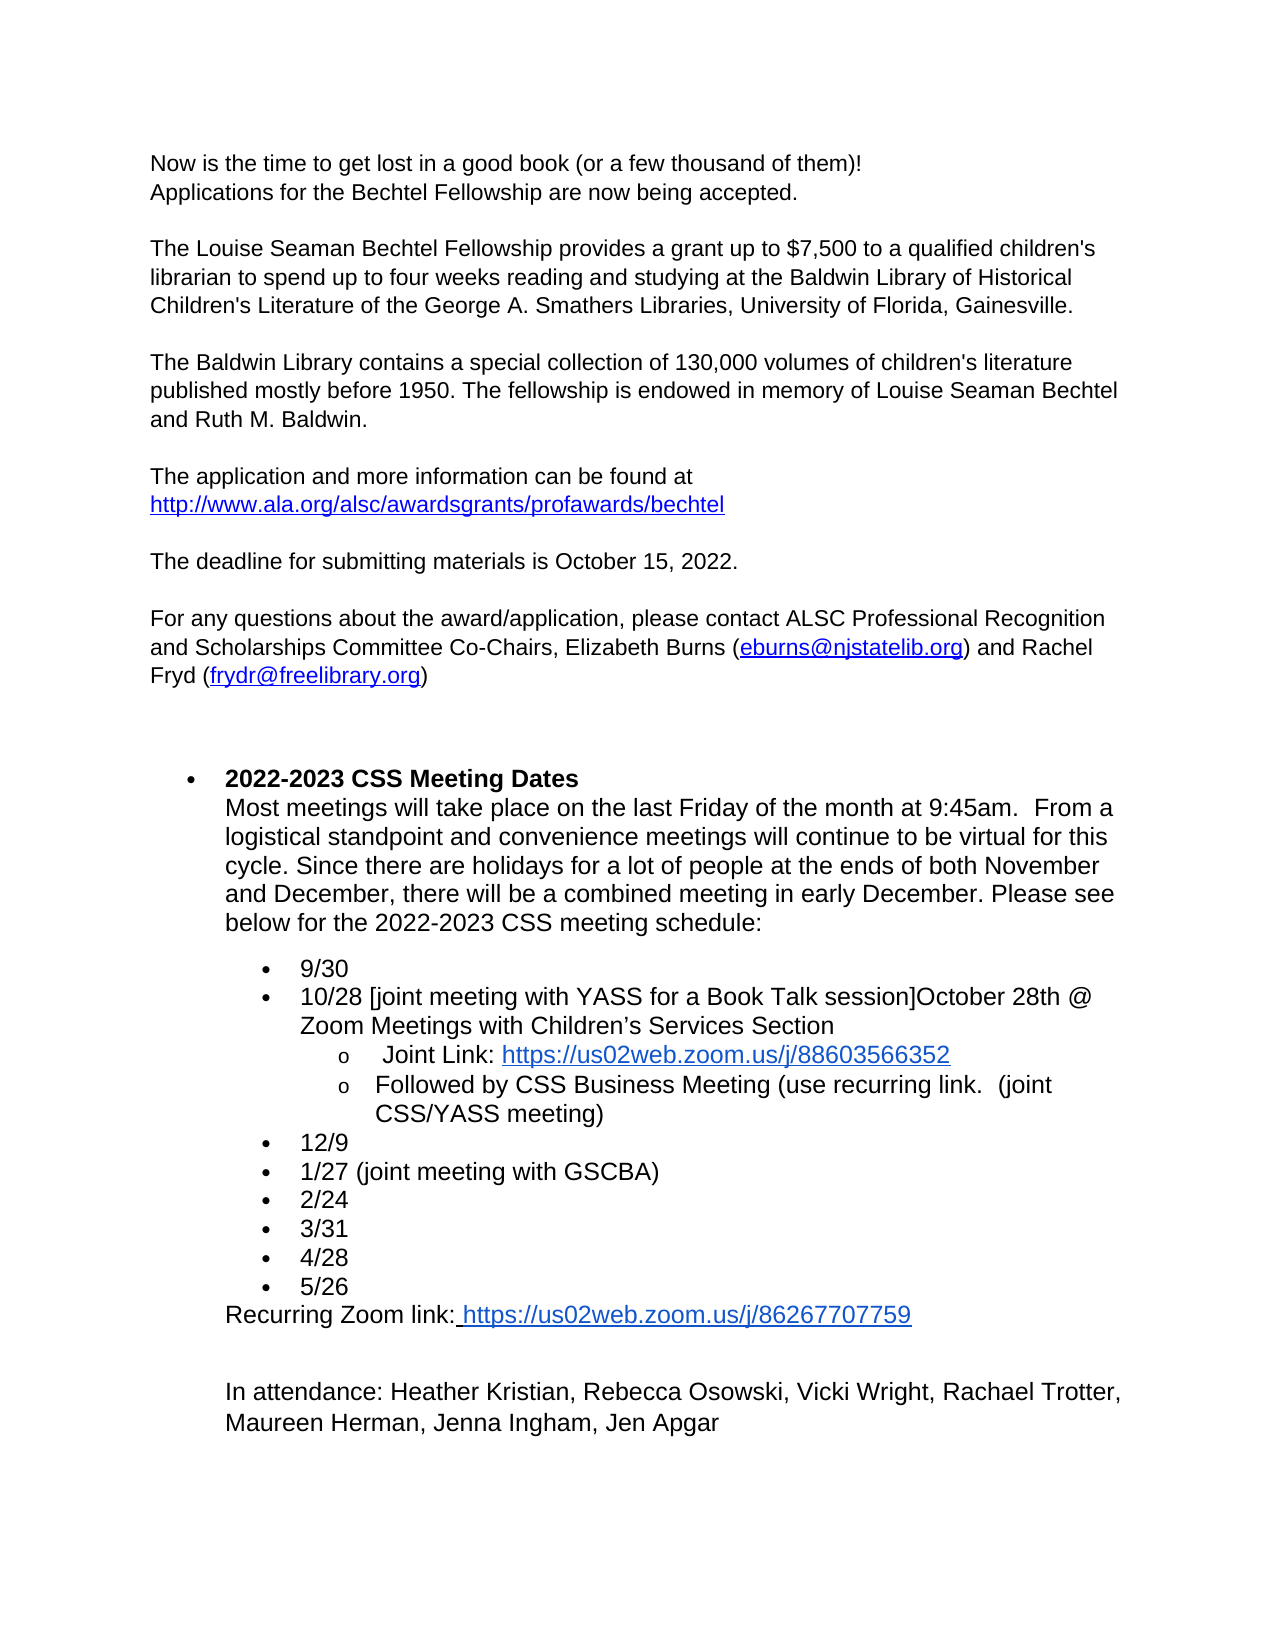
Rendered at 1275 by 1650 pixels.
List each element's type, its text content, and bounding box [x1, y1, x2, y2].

list 3/31 [262, 1214, 1125, 1243]
list 5/26 [262, 1272, 1125, 1301]
text Most meetings will take place on the last Friday of the month at 9:45am. From a logistical standpoint and convenience meetings will continue to be virtual for this cycle. Since there are holidays for a lot of people at the ends of both November and December, there will be a combined meeting in early December. Please see below for the 2022-2023 CSS meeting schedule: [225, 793, 1125, 937]
list 1/27 (joint meeting with GSCBA) [262, 1157, 1125, 1186]
text Now is the time to get lost in a good book (or a few thousand of them)! Applications for the Bechtel Fellowship are now being accepted. The Louise Seaman Bechtel Fellowship provides a grant up to $7,500 to a qualified children's librarian to spend up to four weeks reading and studying at the Baldwin Library of Historical Children's Literature of the George A. Smathers Libraries, University of Florida, Gainesville. The Baldwin Library contains a special collection of 130,000 volumes of children's literature published mostly before 1950. The fellowship is endowed in memory of Louise Seaman Bechtel and Ruth M. Baldwin. The application and more information can be found at http://www.ala.org/alsc/awardsgrants/profawards/bechtel The deadline for submitting materials is October 15, 2022. For any questions about the award/application, please contact ALSC Professional Recognition and Scholarships Committee Co-Chairs, Elizabeth Burns (eburns@njstatelib.org) and Rachel Fryd (frydr@freelibrary.org) [150, 150, 1125, 688]
list 2/24 [262, 1186, 1125, 1214]
text Recurring Zoom link: https://us02web.zoom.us/j/86267707759 [225, 1301, 1125, 1329]
list 4/28 [262, 1243, 1125, 1272]
list Followed by CSS Business Meeting (use recurring link. (joint CSS/YASS meeting) [337, 1069, 1125, 1128]
list Joint Link: https://us02web.zoom.us/j/88603566352 [337, 1040, 1125, 1069]
list 10/28 [joint meeting with YASS for a Book Talk session]October 28th @ Zoom Meetings with Children’s Services Section [262, 982, 1125, 1040]
text In attendance: Heather Kristian, Rebecca Osowski, Vicki Wright, Rachael Trotter, Maureen Herman, Jenna Ingham, Jen Apgar [225, 1377, 1125, 1437]
list 9/30 [262, 954, 1125, 982]
list 2022-2023 CSS Meeting Dates [187, 764, 1125, 793]
list 12/9 [262, 1128, 1125, 1157]
